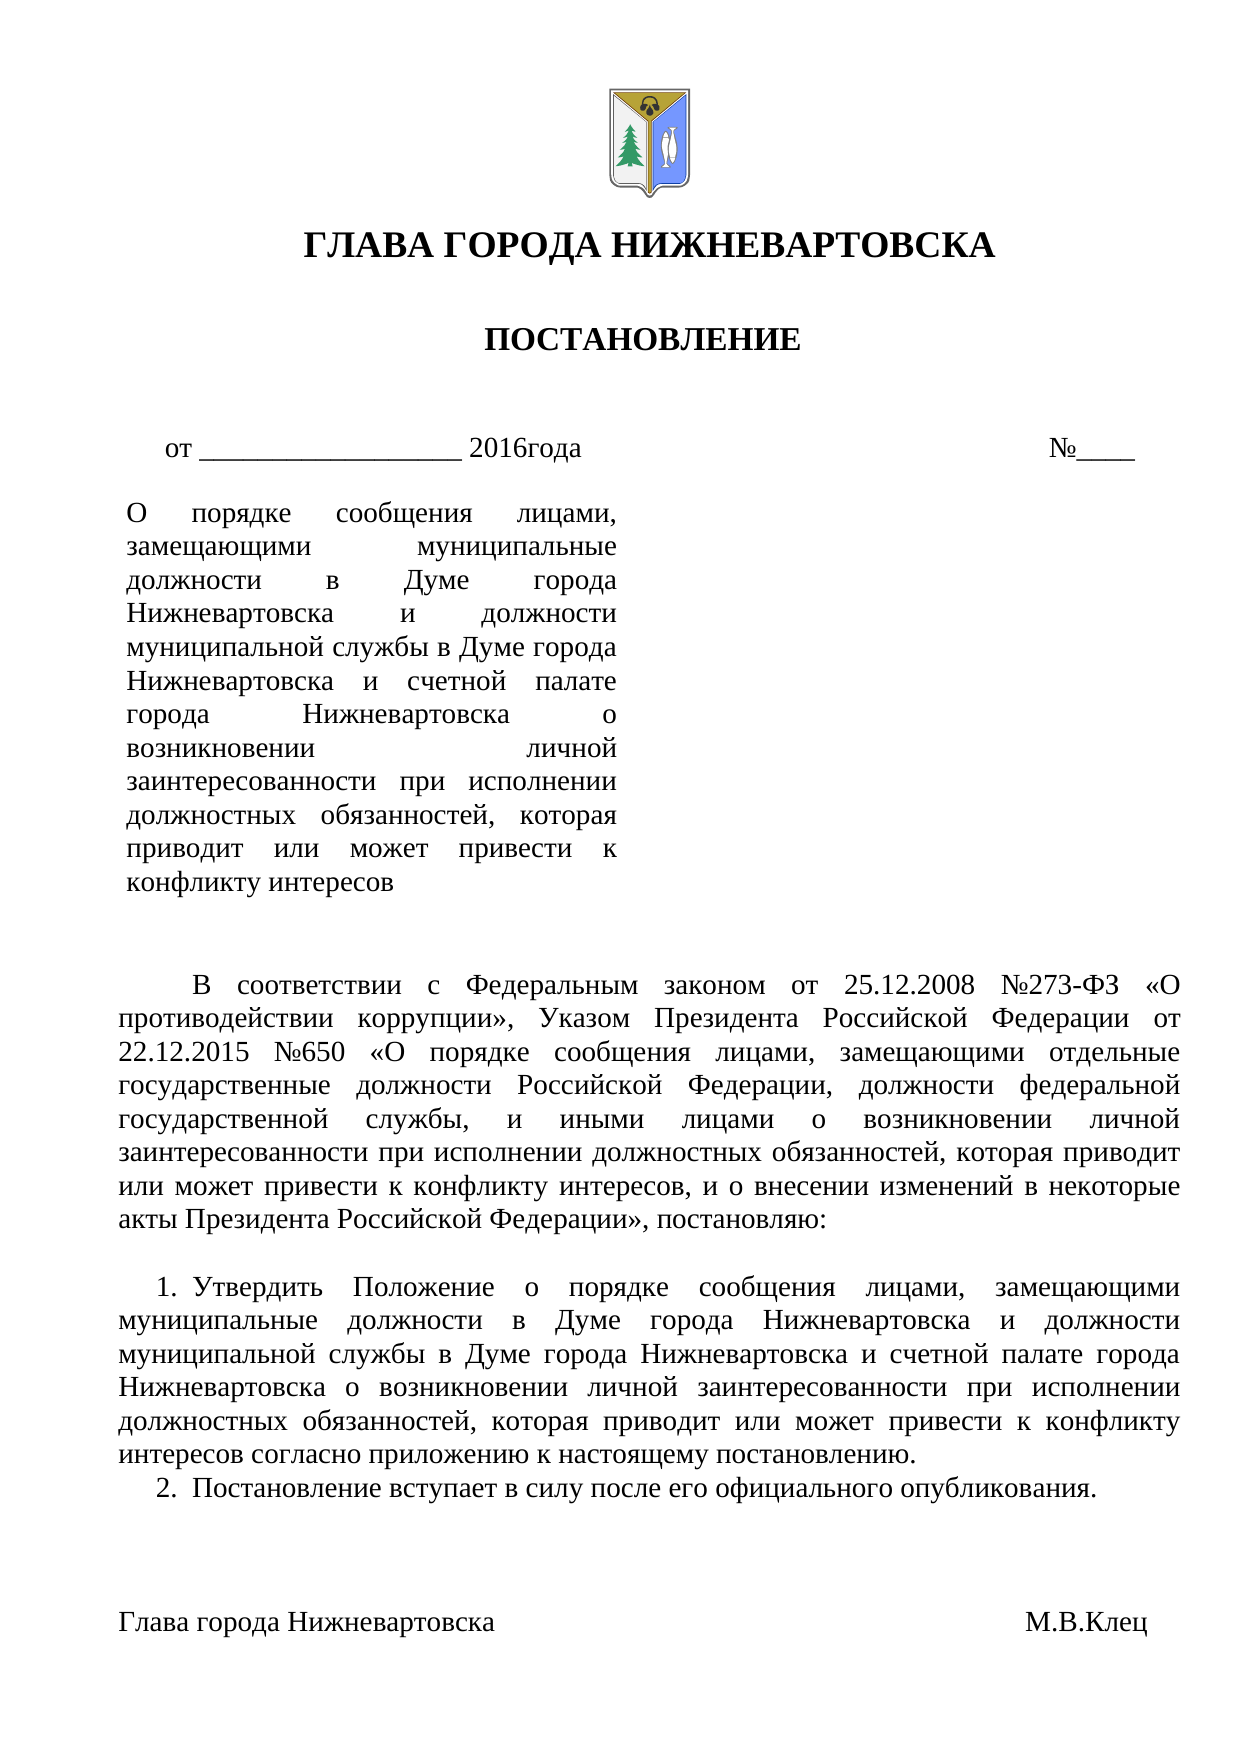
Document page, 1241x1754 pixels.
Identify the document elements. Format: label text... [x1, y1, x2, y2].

text ПОСТАНОВЛЕНИЕ [104, 319, 1181, 358]
title Постановление вступает в силу после его официального опубликования. [118, 1470, 1181, 1503]
title Глава города Нижневартовска М.В.Клец [118, 1604, 1181, 1638]
text ГЛАВА ГОРОДА НИЖНЕВАРТОВСКА [118, 222, 1181, 265]
text от __________________ 2016года №____ [118, 430, 1181, 464]
table_header О порядке сообщения лицами, замещающими муниципальные должности в Думе города Нижневартовска и должности муниципальной службы в Думе города Нижневартовска и счетной палате города Нижневартовска о возникновении личной заинтересованности при исполнении должностных обязанностей, которая приводит или может привести к конфликту интересов [115, 495, 628, 897]
title В соответствии с Федеральным законом от 25.12.2008 №273-ФЗ «О противодействии коррупции», Указом Президента Российской Федерации от 22.12.2015 №650 «О порядке сообщения лицами, замещающими отдельные государственные должности Российской Федерации, должности федеральной государственной службы, и иными лицами о возникновении личной заинтересованности при исполнении должностных обязанностей, которая приводит или может привести к конфликту интересов, и о внесении изменений в некоторые акты Президента Российской Федерации», постановляю: [118, 967, 1181, 1235]
title Утвердить Положение о порядке сообщения лицами, замещающими муниципальные должности в Думе города Нижневартовска и должности муниципальной службы в Думе города Нижневартовска и счетной палате города Нижневартовска о возникновении личной заинтересованности при исполнении должностных обязанностей, которая приводит или может привести к конфликту интересов согласно приложению к настоящему постановлению. [118, 1269, 1181, 1470]
